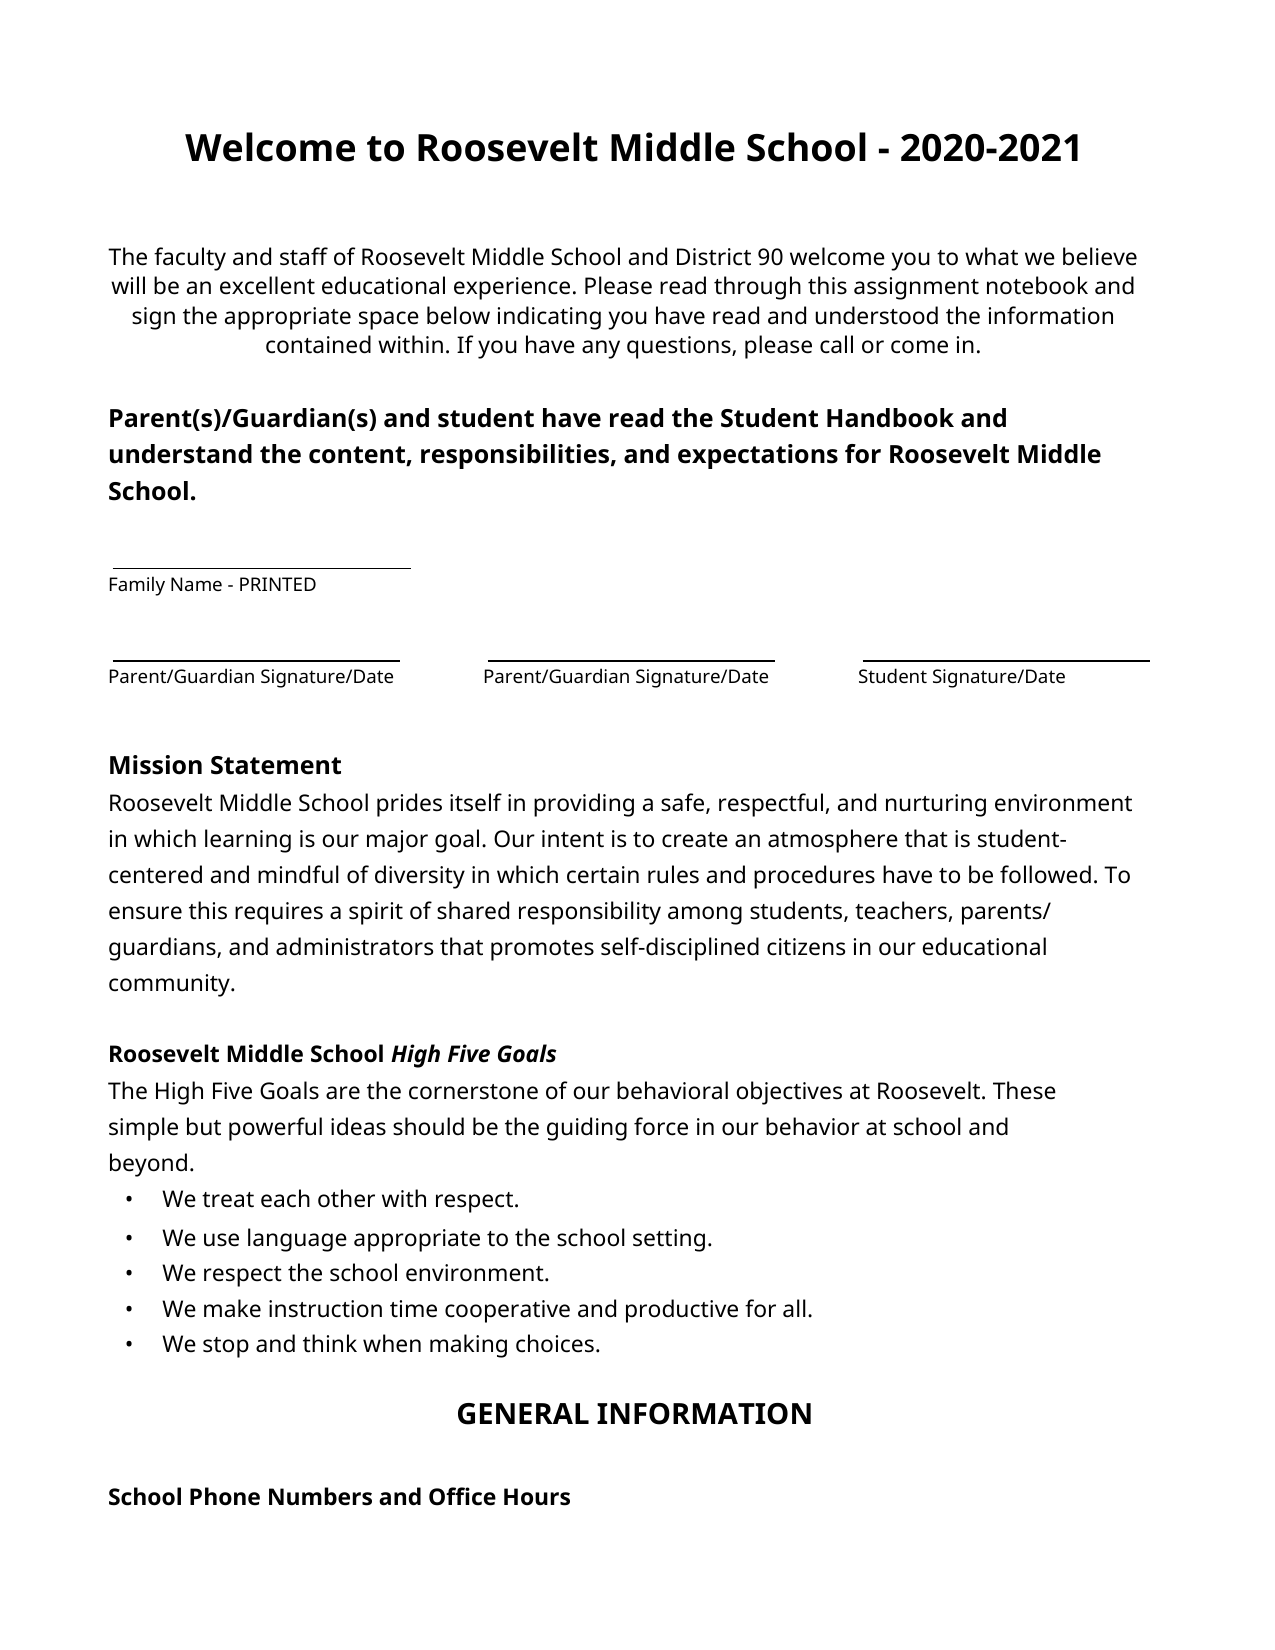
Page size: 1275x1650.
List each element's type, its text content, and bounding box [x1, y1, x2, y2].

list We respect the school environment. [124, 1257, 1217, 1288]
text School Phone Numbers and Office Hours [108, 1481, 1217, 1512]
text Roosevelt Middle School High Five Goals [108, 1038, 1217, 1069]
subtitle Welcome to Roosevelt Middle School - 2020-2021 [140, 121, 1129, 172]
list We make instruction time cooperative and productive for all. [124, 1292, 1217, 1324]
text GENERAL INFORMATION [140, 1394, 1129, 1433]
text Mission Statement [108, 747, 1217, 781]
text Parent/Guardian Signature/Date Parent/Guardian Signature/Date Student Signature/Date [108, 659, 1217, 688]
list We stop and think when making choices. [124, 1328, 1217, 1359]
text Parent(s)/Guardian(s) and student have read the Student Handbook and understand the content, responsibilities, and expectations for Roosevelt Middle School. [108, 400, 1142, 508]
text The faculty and staff of Roosevelt Middle School and District 90 welcome you to what we believe will be an excellent educational experience. Please read through this assignment notebook and sign the appropriate space below indicating you have read and understood the information contained within. If you have any questions, please call or come in. [108, 242, 1139, 361]
list We use language appropriate to the school setting. [124, 1222, 1217, 1253]
text Roosevelt Middle School prides itself in providing a safe, respectful, and nurturing environment in which learning is our major goal. Our intent is to create an atmosphere that is student-centered and mindful of diversity in which certain rules and procedures have to be followed. To ensure this requires a spirit of shared responsibility among students, teachers, parents/ guardians, and administrators that promotes self-disciplined citizens in our educational community. [108, 787, 1140, 998]
text Family Name - PRINTED [108, 571, 1217, 597]
list We treat each other with respect. [124, 1183, 1217, 1214]
text The High Five Goals are the cornerstone of our behavioral objectives at Roosevelt. These simple but powerful ideas should be the guiding force in our behavior at school and beyond. [108, 1075, 1068, 1178]
